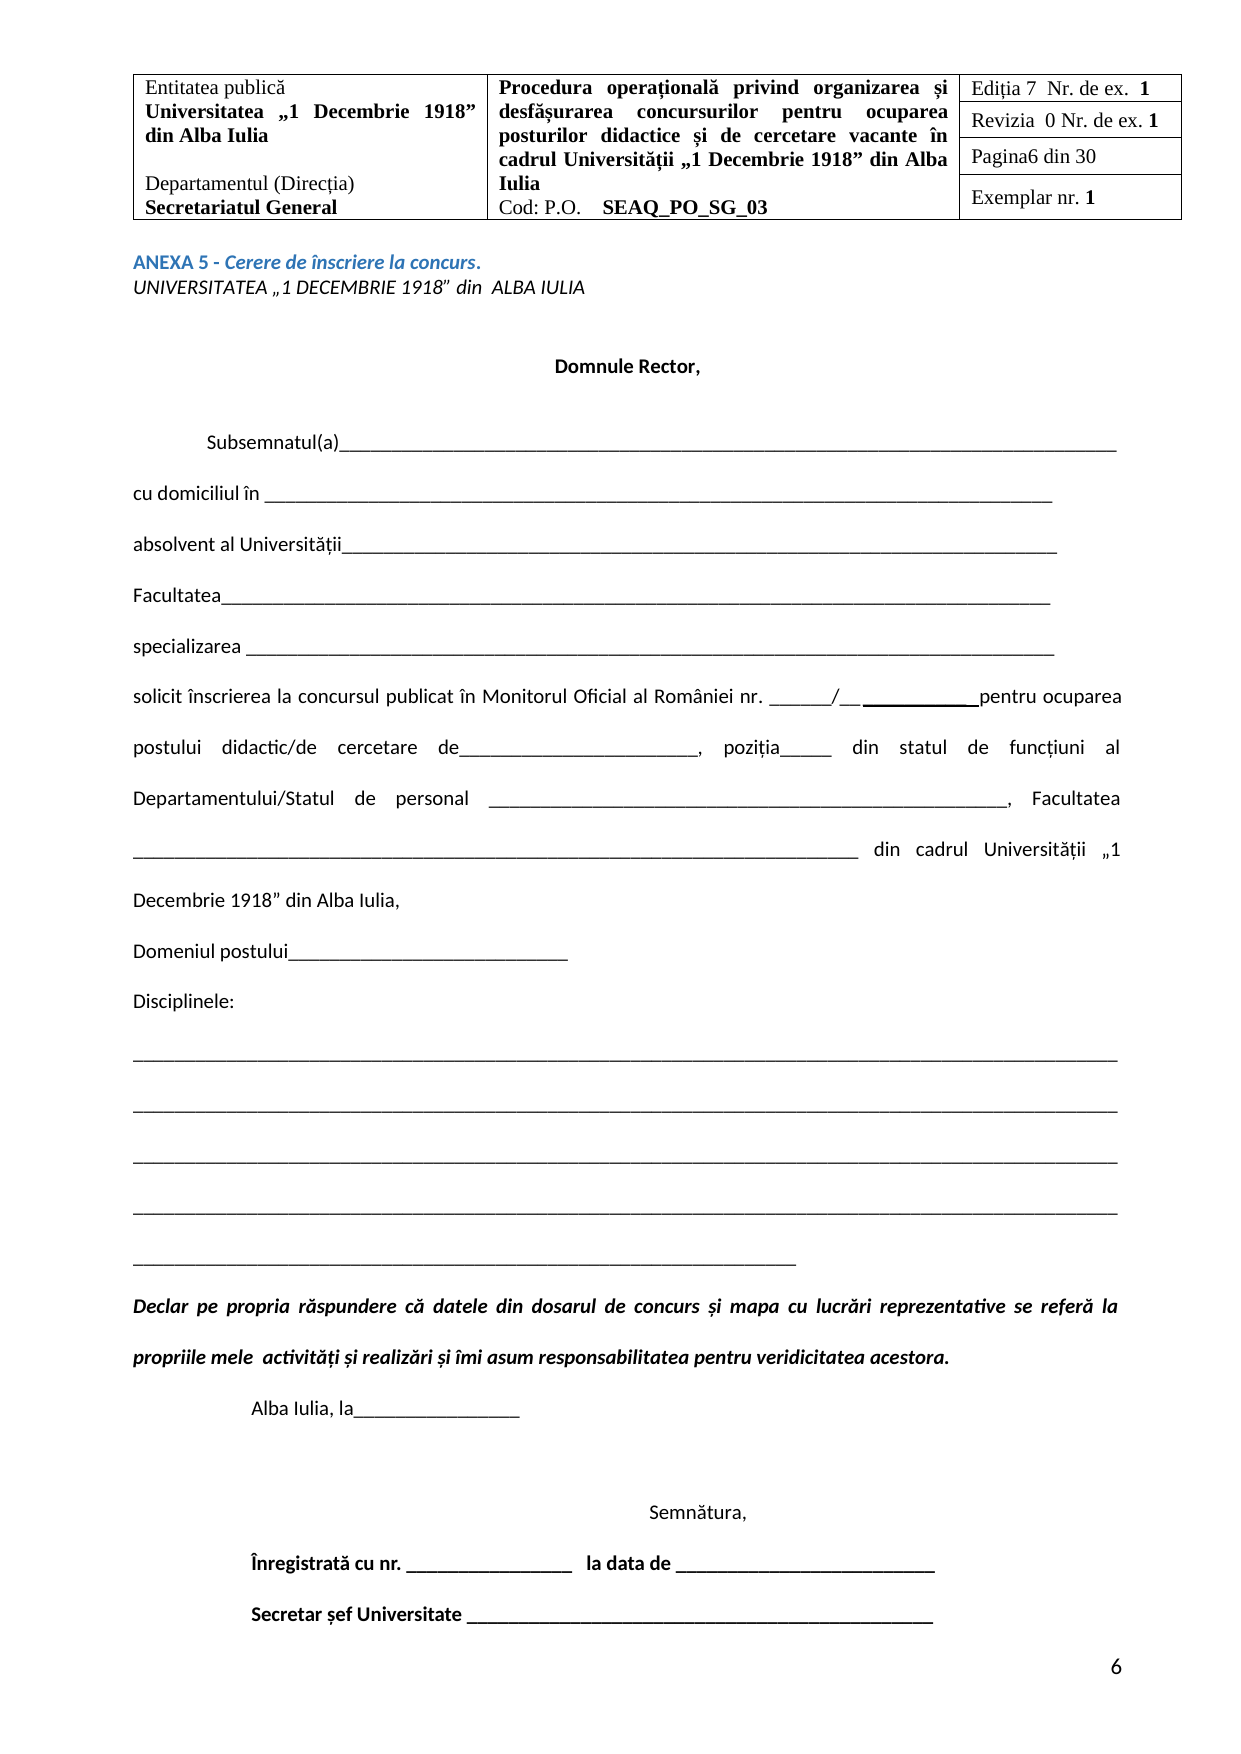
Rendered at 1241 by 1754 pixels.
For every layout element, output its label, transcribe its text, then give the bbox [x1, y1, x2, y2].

text Disciplinele: ____________________________________________________________________________________________________________________________________________________________________________________________________________________________________________________________________________________________________________________________________________________________________________________________________________________________________________________________ [133, 989, 1122, 1268]
text Alba Iulia, la________________ [133, 1395, 1122, 1421]
text Domeniul postului___________________________ [133, 938, 1122, 963]
text Subsemnatul(a)___________________________________________________________________________ [133, 429, 1122, 455]
text cu domiciliul în ____________________________________________________________________________ [133, 480, 1122, 506]
text solicit înscrierea la concursul publicat în Monitorul Oficial al României nr. ______/____________ pentru ocuparea postului didactic/de cercetare de_______________________, poziția_____ din statul de funcțiuni al Departamentului/Statul de personal __________________________________________________, Facultatea ______________________________________________________________________ din cadrul Universității „1 Decembrie 1918” din Alba Iulia, [133, 684, 1122, 912]
text Înregistrată cu nr. ________________ la data de _________________________ [133, 1550, 1122, 1576]
text Secretar șef Universitate _____________________________________________ [133, 1601, 1122, 1627]
text absolvent al Universității_____________________________________________________________________ [133, 531, 1122, 557]
text Declar pe propria răspundere că datele din dosarul de concurs și mapa cu lucrări reprezentative se referă la propriile mele activități și realizări și îmi asum responsabilitatea pentru veridicitatea acestora. [133, 1294, 1122, 1370]
text UNIVERSITATEA „1 DECEMBRIE 1918” din ALBA IULIA [133, 274, 1122, 300]
text Domnule Rector, [133, 353, 1122, 379]
text ANEXA 5 - Cerere de înscriere la concurs. [133, 249, 1122, 274]
text specializarea ______________________________________________________________________________ [133, 633, 1122, 658]
text Semnătura, [133, 1446, 1122, 1525]
text Facultatea________________________________________________________________________________ [133, 582, 1122, 607]
